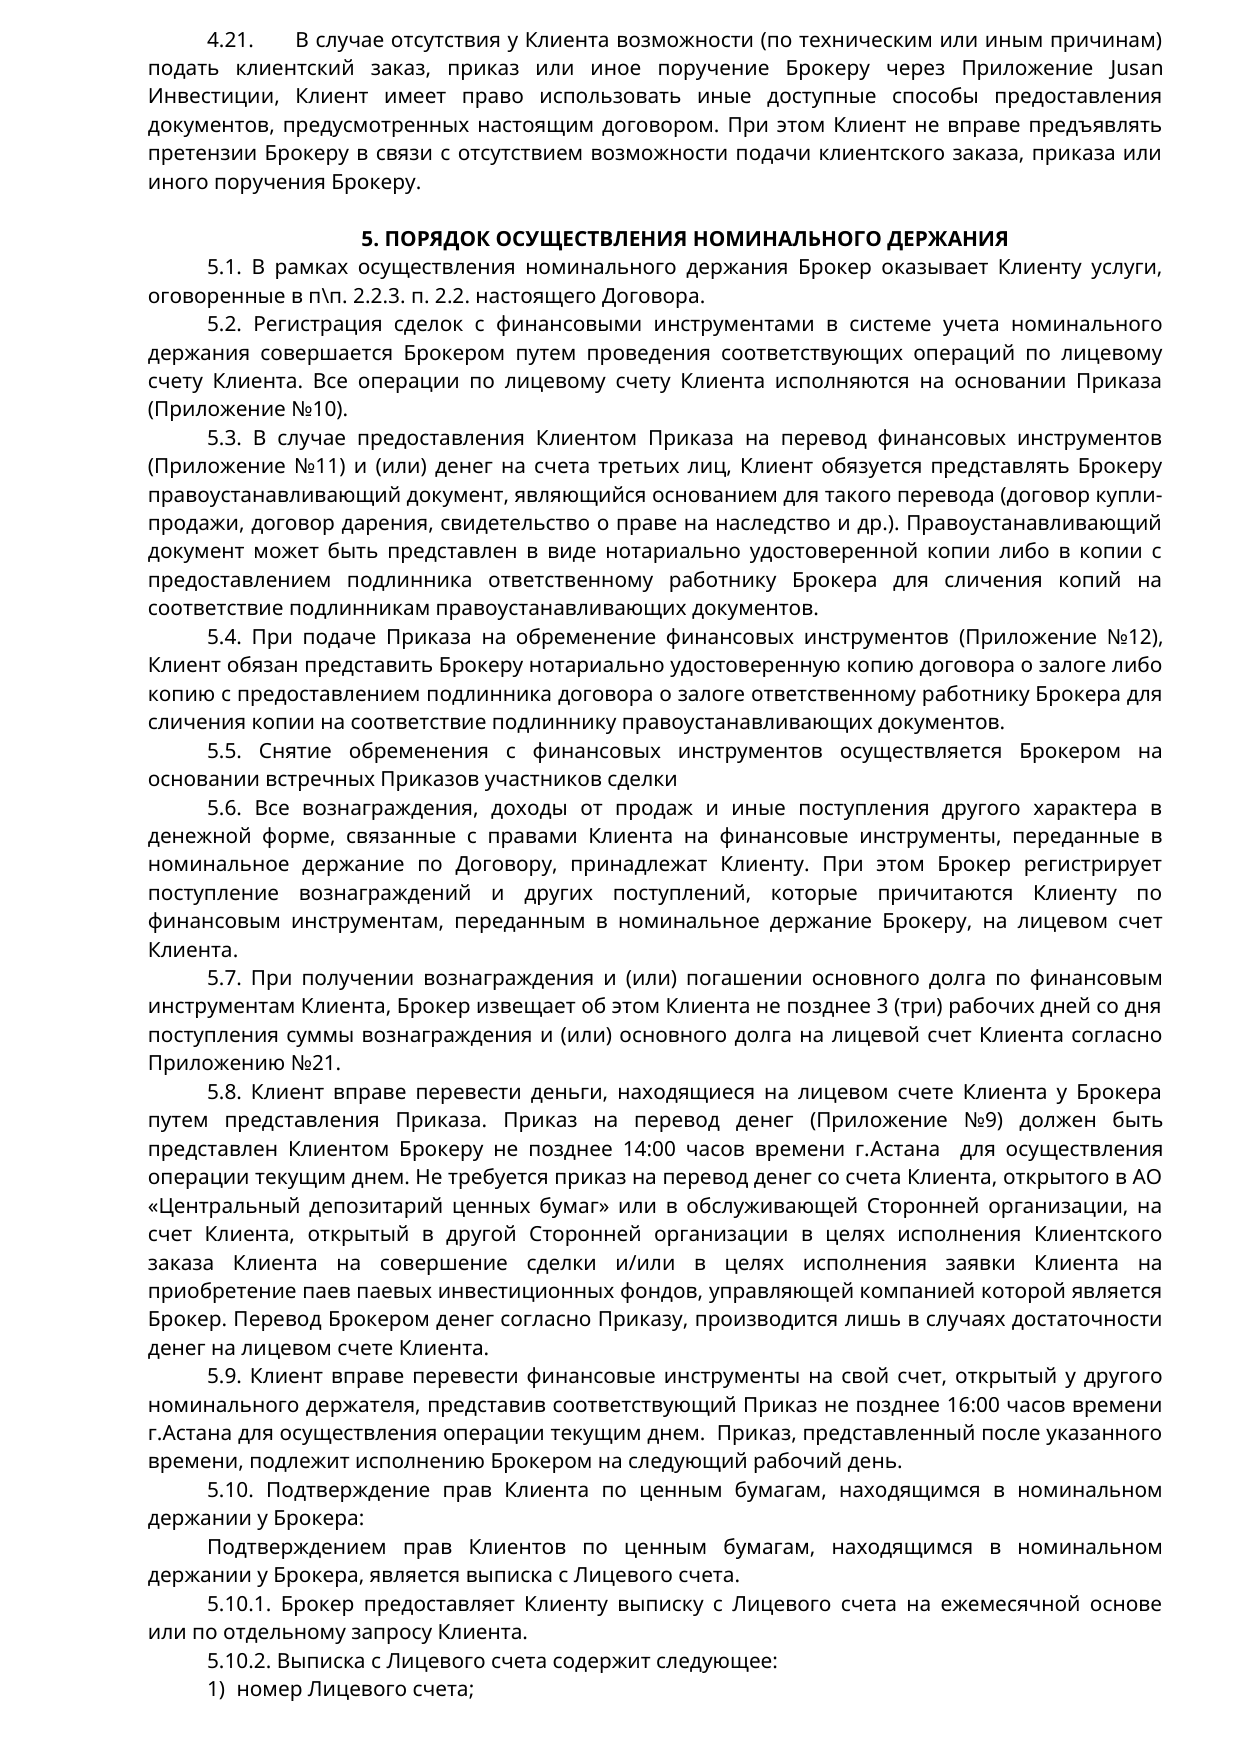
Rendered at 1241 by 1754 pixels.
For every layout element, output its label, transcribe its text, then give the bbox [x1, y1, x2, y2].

text 5.1. В рамках осуществления номинального держания Брокер оказывает Клиенту услуги, оговоренные в п\п. 2.2.3. п. 2.2. настоящего Договора. [148, 252, 1163, 309]
text 5.7. При получении вознаграждения и (или) погашении основного долга по финансовым инструментам Клиента, Брокер извещает об этом Клиента не позднее 3 (три) рабочих дней со дня поступления суммы вознаграждения и (или) основного долга на лицевой счет Клиента согласно Приложению №21. [148, 963, 1163, 1077]
text 5.10.2. Выписка с Лицевого счета содержит следующее: [148, 1646, 1163, 1674]
text 5.6. Все вознаграждения, доходы от продаж и иные поступления другого характера в денежной форме, связанные с правами Клиента на финансовые инструменты, переданные в номинальное держание по Договору, принадлежат Клиенту. При этом Брокер регистрирует поступление вознаграждений и других поступлений, которые причитаются Клиенту по финансовым инструментам, переданным в номинальное держание Брокеру, на лицевом счет Клиента. [148, 793, 1163, 963]
text Подтверждением прав Клиентов по ценным бумагам, находящимся в номинальном держании у Брокера, является выписка с Лицевого счета. [148, 1532, 1163, 1589]
text 5.10.1. Брокер предоставляет Клиенту выписку с Лицевого счета на ежемесячной основе или по отдельному запросу Клиента. [148, 1589, 1163, 1646]
list номер Лицевого счета; [148, 1674, 1163, 1703]
text 5. ПОРЯДОК ОСУЩЕСТВЛЕНИЯ НОМИНАЛЬНОГО ДЕРЖАНИЯ [148, 224, 1163, 252]
text 5.9. Клиент вправе перевести финансовые инструменты на свой счет, открытый у другого номинального держателя, представив соответствующий Приказ не позднее 16:00 часов времени г.Астана для осуществления операции текущим днем. Приказ, представленный после указанного времени, подлежит исполнению Брокером на следующий рабочий день. [148, 1361, 1163, 1475]
list В случае отсутствия у Клиента возможности (по техническим или иным причинам) подать клиентский заказ, приказ или иное поручение Брокеру через Приложение Jusan Инвестиции, Клиент имеет право использовать иные доступные способы предоставления документов, предусмотренных настоящим договором. При этом Клиент не вправе предъявлять претензии Брокеру в связи с отсутствием возможности подачи клиентского заказа, приказа или иного поручения Брокеру. [148, 25, 1163, 195]
text 5.4. При подаче Приказа на обременение финансовых инструментов (Приложение №12), Клиент обязан представить Брокеру нотариально удостоверенную копию договора о залоге либо копию с предоставлением подлинника договора о залоге ответственному работнику Брокера для сличения копии на соответствие подлиннику правоустанавливающих документов. [148, 622, 1163, 736]
text 5.2. Регистрация сделок с финансовыми инструментами в системе учета номинального держания совершается Брокером путем проведения соответствующих операций по лицевому счету Клиента. Все операции по лицевому счету Клиента исполняются на основании Приказа (Приложение №10). [148, 309, 1163, 423]
text 5.5. Снятие обременения с финансовых инструментов осуществляется Брокером на основании встречных Приказов участников сделки [148, 736, 1163, 793]
text 5.10. Подтверждение прав Клиента по ценным бумагам, находящимся в номинальном держании у Брокера: [148, 1475, 1163, 1532]
text 5.3. В случае предоставления Клиентом Приказа на перевод финансовых инструментов (Приложение №11) и (или) денег на счета третьих лиц, Клиент обязуется представлять Брокеру правоустанавливающий документ, являющийся основанием для такого перевода (договор купли-продажи, договор дарения, свидетельство о праве на наследство и др.). Правоустанавливающий документ может быть представлен в виде нотариально удостоверенной копии либо в копии с предоставлением подлинника ответственному работнику Брокера для сличения копий на соответствие подлинникам правоустанавливающих документов. [148, 423, 1163, 622]
text 5.8. Клиент вправе перевести деньги, находящиеся на лицевом счете Клиента у Брокера путем представления Приказа. Приказ на перевод денег (Приложение №9) должен быть представлен Клиентом Брокеру не позднее 14:00 часов времени г.Астана для осуществления операции текущим днем. Не требуется приказ на перевод денег со счета Клиента, открытого в АО «Центральный депозитарий ценных бумаг» или в обслуживающей Сторонней организации, на счет Клиента, открытый в другой Сторонней организации в целях исполнения Клиентского заказа Клиента на совершение сделки и/или в целях исполнения заявки Клиента на приобретение паев паевых инвестиционных фондов, управляющей компанией которой является Брокер. Перевод Брокером денег согласно Приказу, производится лишь в случаях достаточности денег на лицевом счете Клиента. [148, 1077, 1163, 1361]
